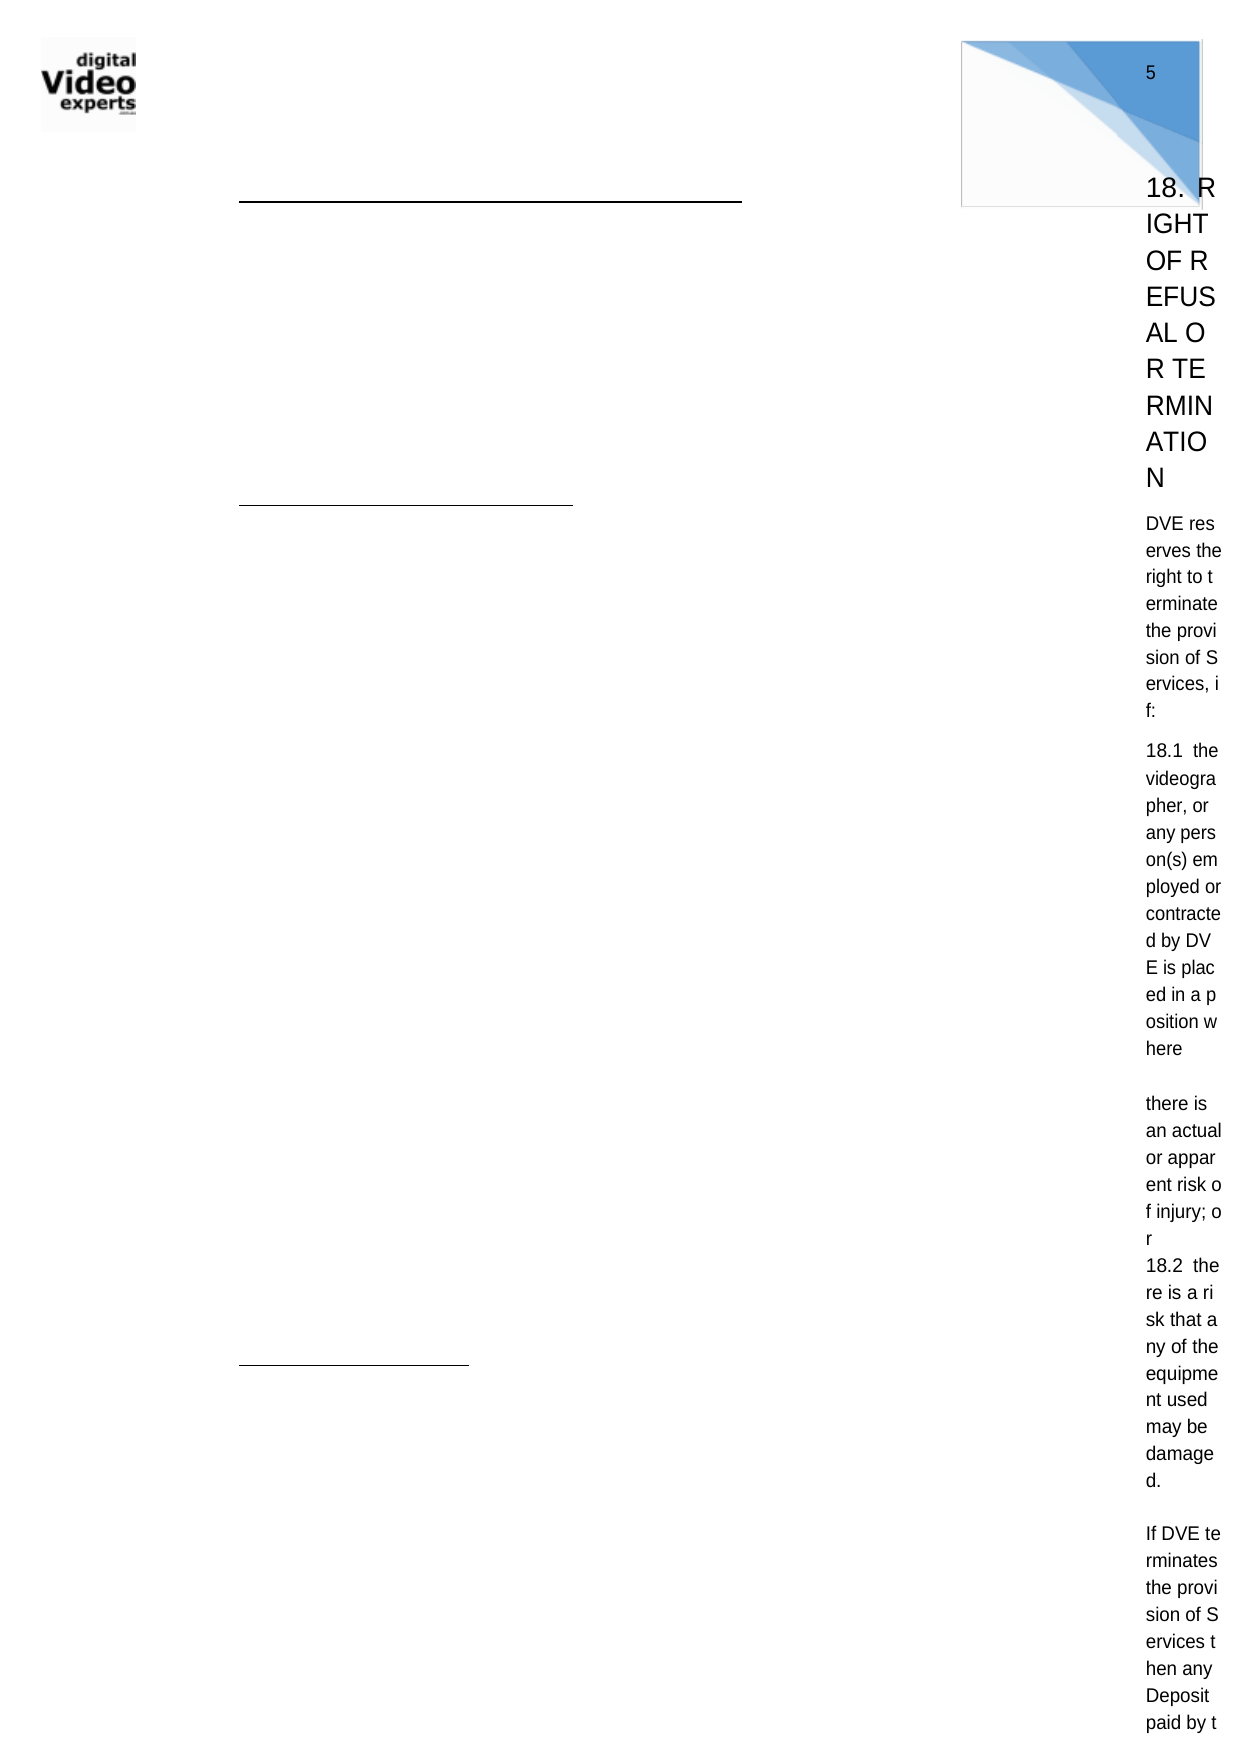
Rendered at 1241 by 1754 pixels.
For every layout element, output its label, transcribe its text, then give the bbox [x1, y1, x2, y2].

text DVE reserves the right to terminate the provision of Services, if: [1146, 509, 1222, 723]
picture [41, 37, 136, 132]
text 18.2 there is a risk that any of the equipment used may be damaged. [1146, 1252, 1222, 1492]
text 18. RIGHT OF REFUSAL OR TERMINATION [1146, 168, 1222, 495]
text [1146, 1518, 1222, 1735]
picture [959, 39, 1240, 210]
text 18.1 the videographer, or any person(s) employed or contracted by DVE is placed in a position where there is an actual or apparent risk of injury; or [1146, 736, 1222, 1251]
text 5 [1146, 58, 1222, 84]
